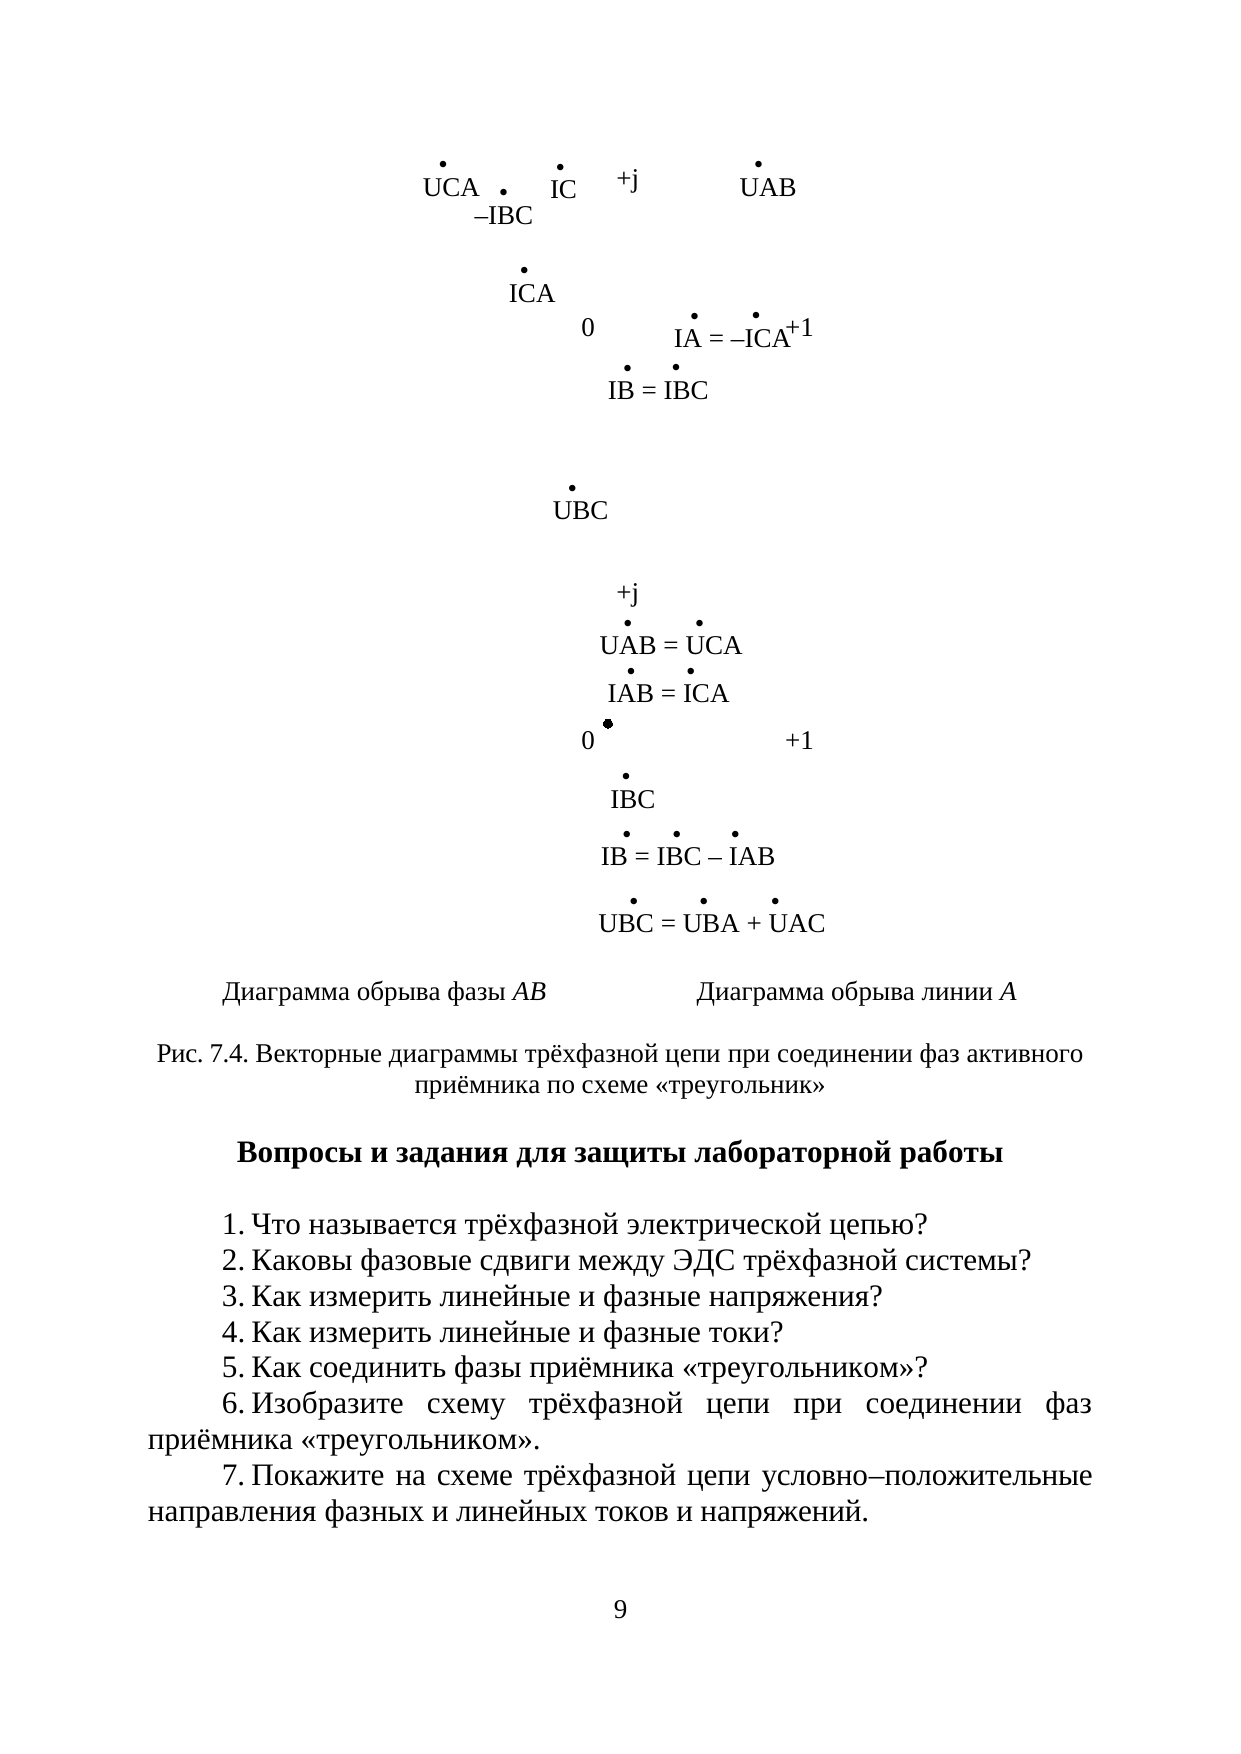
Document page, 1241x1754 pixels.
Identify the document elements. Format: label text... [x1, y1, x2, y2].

list Каковы фазовые сдвиги между ЭДС трёхфазной системы? [148, 1241, 1092, 1277]
list Как измерить линейные и фазные напряжения? [148, 1277, 1092, 1313]
text Рис. 7.4. Векторные диаграммы трёхфазной цепи при соединении фаз активного приёмника по схеме «треугольник» [148, 1037, 1092, 1099]
list Изобразите схему трёхфазной цепи при соединении фаз приёмника «треугольником». [148, 1385, 1092, 1457]
list Что называется трёхфазной электрической цепью? [148, 1205, 1092, 1241]
list Как измерить линейные и фазные токи? [148, 1313, 1092, 1349]
list Покажите на схеме трёхфазной цепи условно–положительные направления фазных и линейных токов и напряжений. [148, 1457, 1092, 1528]
list Как соединить фазы приёмника «треугольником»? [148, 1349, 1092, 1385]
text Вопросы и задания для защиты лабораторной работы [148, 1134, 1092, 1170]
text Диаграмма обрыва фазы АB Диаграмма обрыва линии А [148, 975, 1092, 1006]
